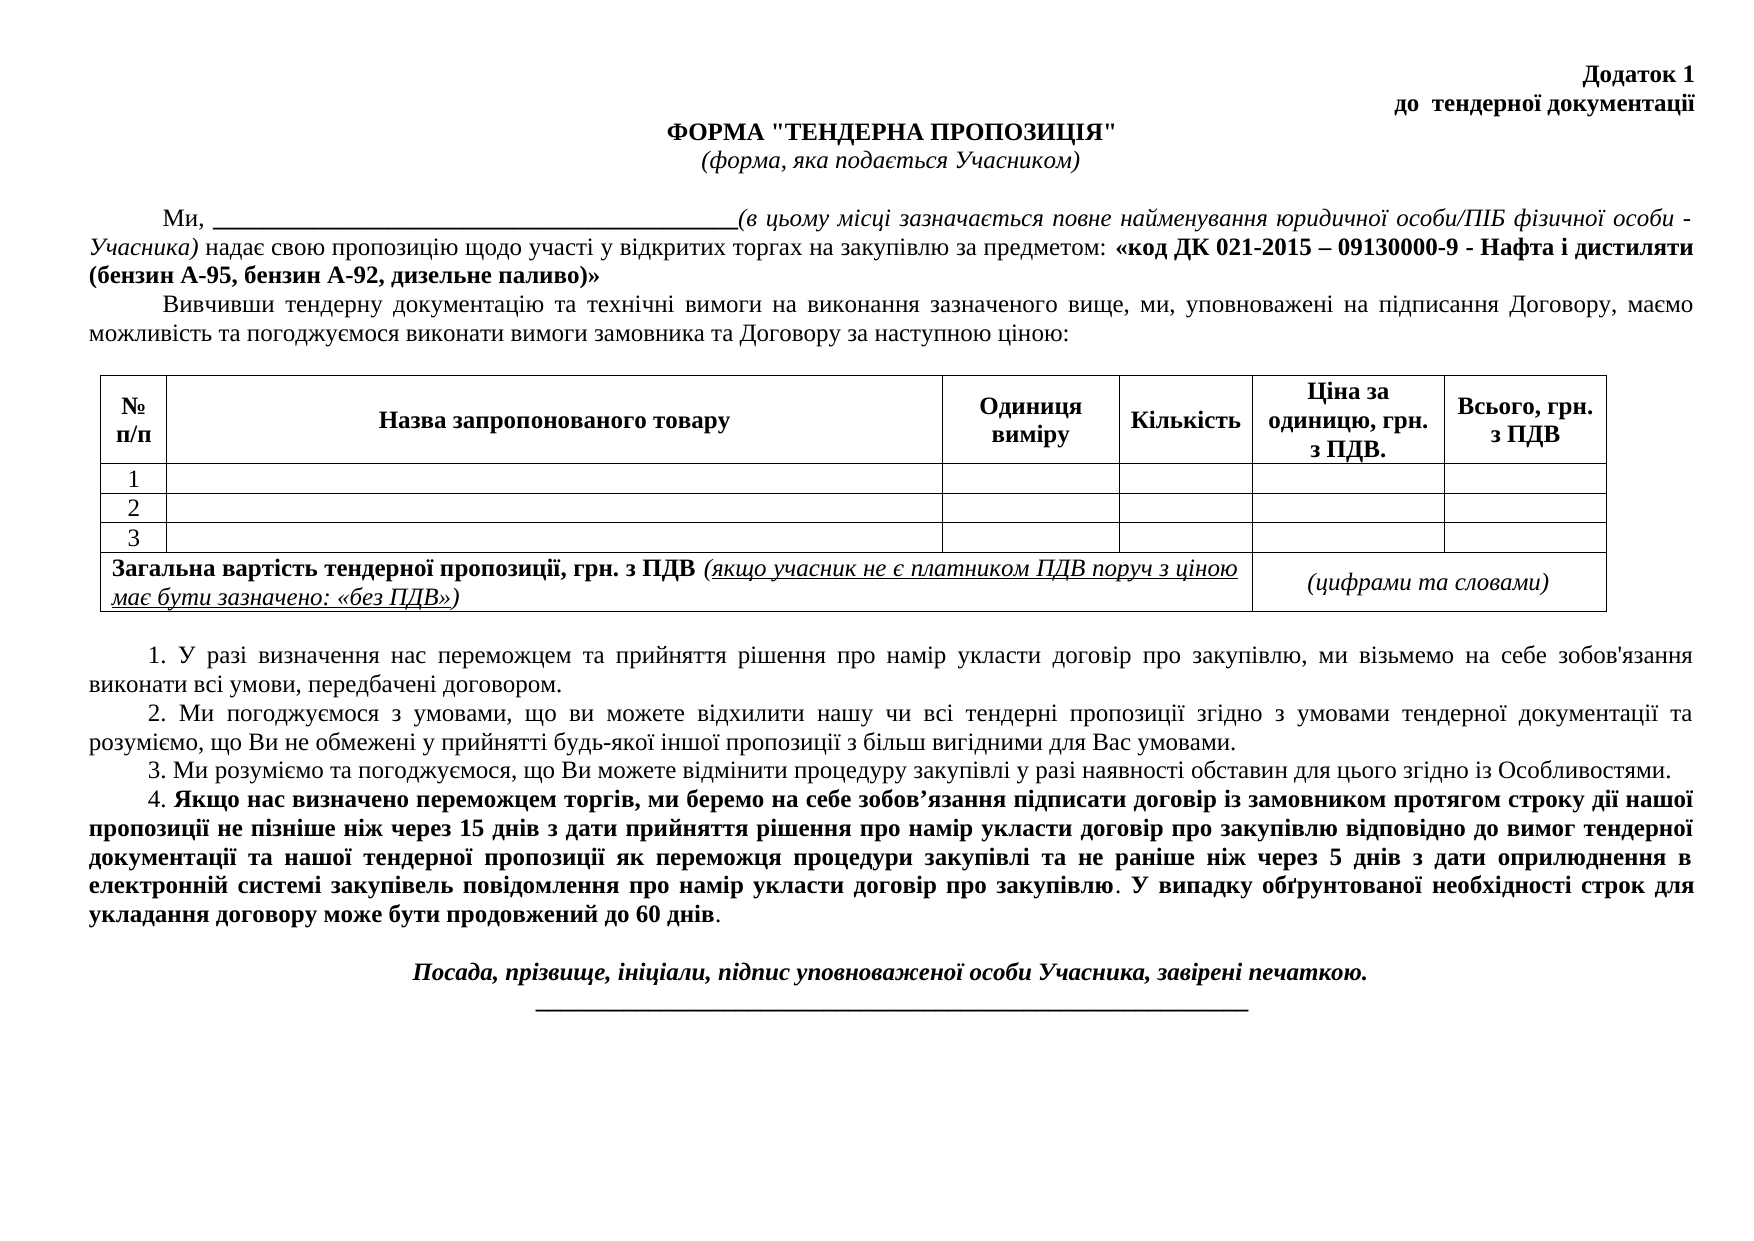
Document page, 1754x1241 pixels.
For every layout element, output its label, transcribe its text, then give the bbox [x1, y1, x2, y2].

table_cell [1445, 464, 1606, 492]
table_cell 2 [101, 494, 166, 522]
table_cell Загальна вартість тендерної пропозиції, грн. з ПДВ (якщо учасник не є платником ПДВ поруч з ціною має бути зазначено: «без ПДВ») [101, 553, 1252, 611]
table_cell 1 [101, 464, 166, 492]
table_cell [1445, 523, 1606, 552]
text ФОРМА "ТЕНДЕРНА ПРОПОЗИЦІЯ" [89, 117, 1695, 145]
table_header Кількість [1120, 376, 1252, 463]
table_cell [1445, 494, 1606, 522]
text Посада, прізвище, ініціали, підпис уповноваженої особи Учасника, завірені печаткою. _________________________________________________________ [89, 957, 1695, 1014]
table_header № п/п [101, 376, 166, 463]
table_cell [1120, 494, 1252, 522]
table_cell [1120, 523, 1252, 552]
table_cell [1253, 523, 1444, 552]
text 2. Ми погоджуємося з умовами, що ви можете відхилити нашу чи всі тендерні пропозиції згідно з умовами тендерної документації та розуміємо, що Ви не обмежені у прийнятті будь-якої іншої пропозиції з більш вигідними для Вас умовами. [89, 698, 1695, 755]
table_cell [1253, 494, 1444, 522]
table_cell (цифрами та словами) [1253, 553, 1606, 611]
table_header Ціна за одиницю, грн. з ПДВ. [1253, 376, 1444, 463]
text 1. У разі визначення нас переможцем та прийняття рішення про намір укласти договір про закупівлю, ми візьмемо на себе зобов'язання виконати всі умови, передбачені договором. [89, 640, 1695, 698]
table_header Назва запропонованого товару [167, 376, 942, 463]
table_cell [167, 464, 942, 492]
table_cell [943, 464, 1119, 492]
text Вивчивши тендерну документацію та технічні вимоги на виконання зазначеного вище, ми, уповноважені на підписання Договору, маємо можливість та погоджуємося виконати вимоги замовника та Договору за наступною ціною: [89, 289, 1695, 347]
text Додаток 1 [89, 59, 1695, 88]
table_cell [1253, 464, 1444, 492]
table_cell [1120, 464, 1252, 492]
table_header Одиниця виміру [943, 376, 1119, 463]
table_cell [943, 494, 1119, 522]
table_cell [167, 494, 942, 522]
text 4. Якщо нас визначено переможцем торгів, ми беремо на себе зобов’язання підписати договір із замовником протягом строку дії нашої пропозиції не пізніше ніж через 15 днів з дати прийняття рішення про намір укласти договір про закупівлю відповідно до вимог тендерної документації та нашої тендерної пропозиції як переможця процедури закупівлі та не раніше ніж через 5 днів з дати оприлюднення в електронній системі закупівель повідомлення про намір укласти договір про закупівлю. У випадку обґрунтованої необхідності строк для укладання договору може бути продовжений до 60 днів. [89, 784, 1695, 928]
text Ми, __________________________________________(в цьому місці зазначається повне найменування юридичної особи/ПІБ фізичної особи - Учасника) надає свою пропозицію щодо участі у відкритих торгах на закупівлю за предметом: «код ДК 021-2015 – 09130000-9 - Нафта і дистиляти (бензин А-95, бензин А-92, дизельне паливо)» [89, 203, 1695, 289]
text (форма, яка подається Учасником) [89, 145, 1695, 174]
table_cell [943, 523, 1119, 552]
table_header Всього, грн. з ПДВ [1445, 376, 1606, 463]
table_cell 3 [101, 523, 166, 552]
text 3. Ми розуміємо та погоджуємося, що Ви можете відмінити процедуру закупівлі у разі наявності обставин для цього згідно із Особливостями. [89, 755, 1695, 784]
text до тендерної документації [89, 88, 1695, 117]
table_cell [167, 523, 942, 552]
